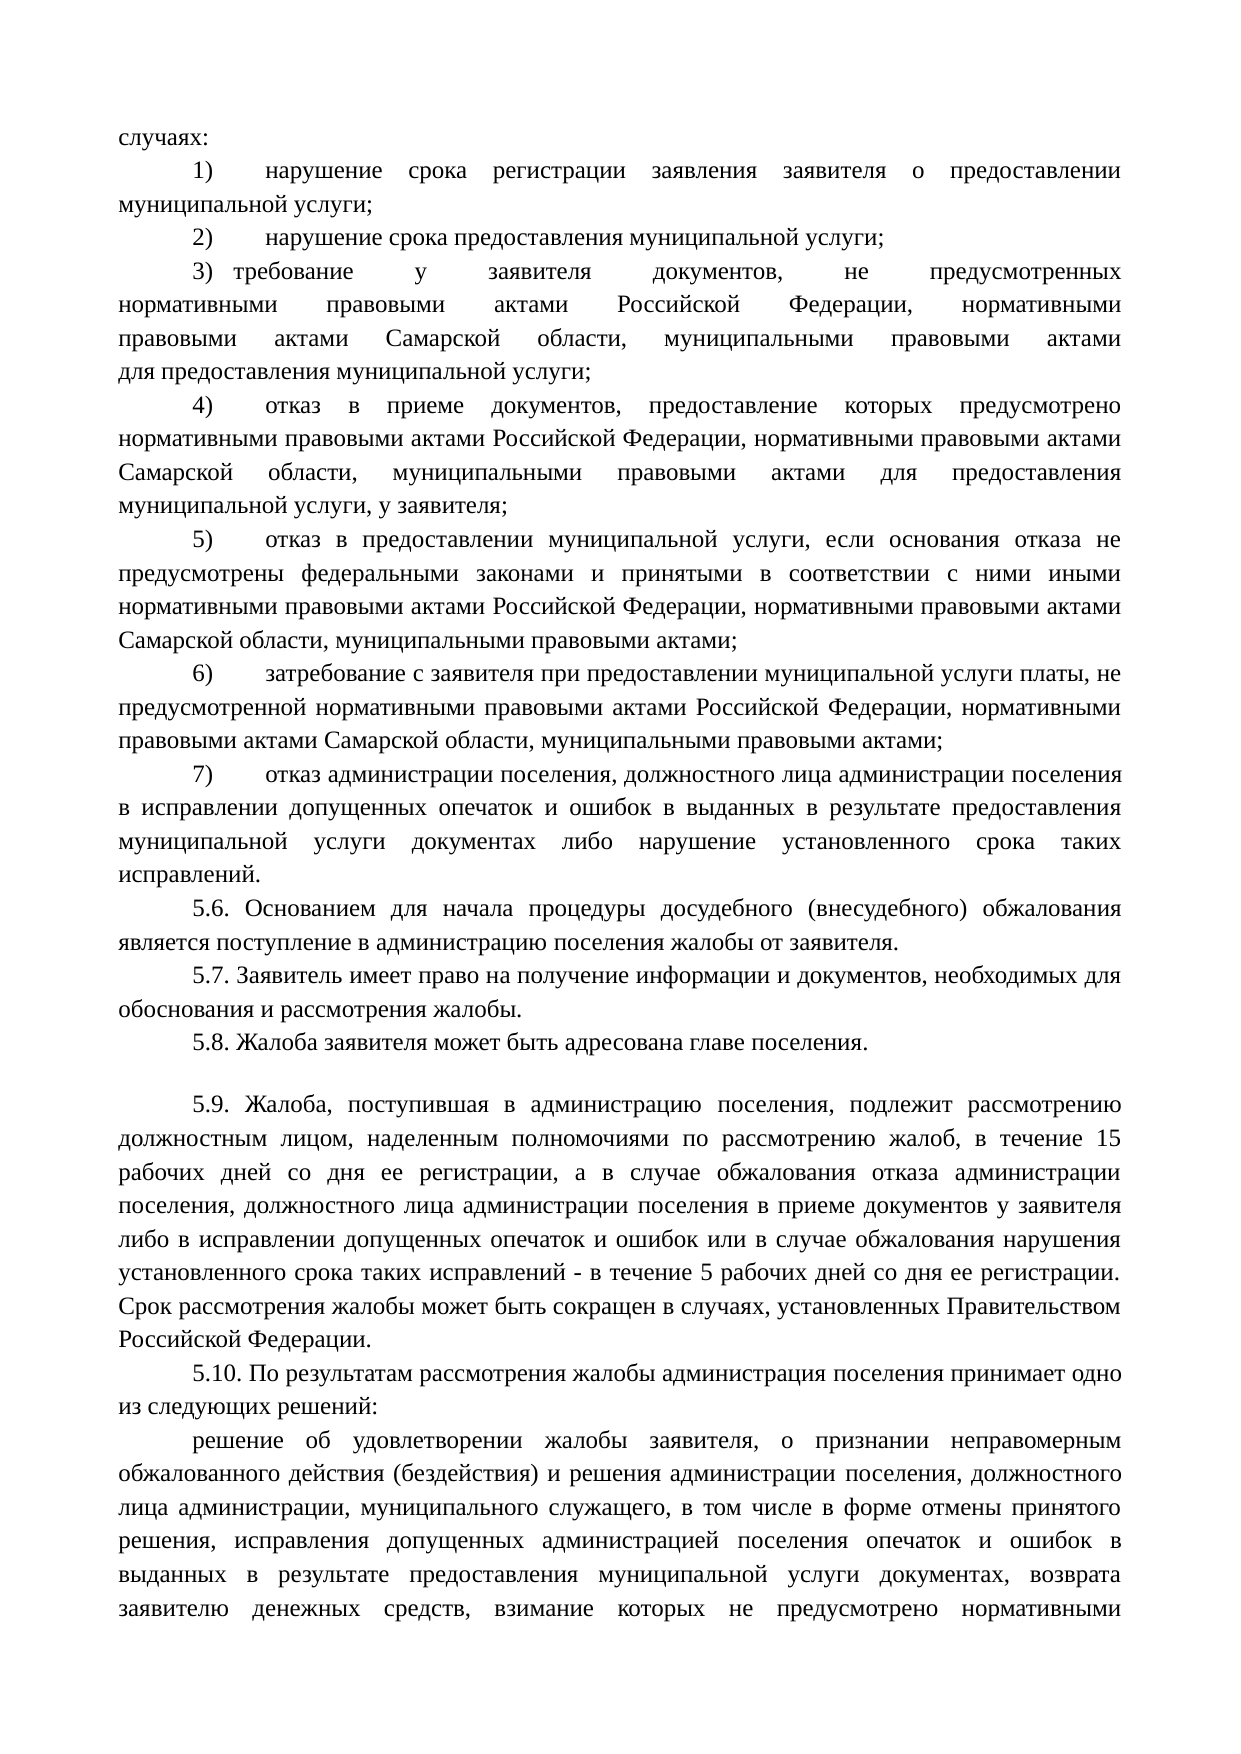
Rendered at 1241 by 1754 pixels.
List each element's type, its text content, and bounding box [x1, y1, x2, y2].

text 1) нарушение срока регистрации заявления заявителя о предоставлении муниципальной услуги; [118, 152, 1122, 219]
text 5.10. По результатам рассмотрения жалобы администрация поселения принимает одно из следующих решений: [118, 1354, 1122, 1421]
text 5.7. Заявитель имеет право на получение информации и документов, необходимых для обоснования и рассмотрения жалобы. [118, 957, 1122, 1024]
text 5.8. Жалоба заявителя может быть адресована главе поселения. [118, 1024, 1122, 1057]
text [118, 118, 1122, 152]
text 2) нарушение срока предоставления муниципальной услуги; [118, 219, 1122, 252]
text 3) требование у заявителя документов, не предусмотренных нормативными правовыми актами Российской Федерации, нормативными правовыми актами Самарской области, муниципальными правовыми актами для предоставления муниципальной услуги; [118, 252, 1122, 386]
list отказ в приеме документов, предоставление которых предусмотрено нормативными правовыми актами Российской Федерации, нормативными правовыми актами Самарской области, муниципальными правовыми актами для предоставления муниципальной услуги, у заявителя; [118, 386, 1122, 521]
list отказ администрации поселения, должностного лица администрации поселения в исправлении допущенных опечаток и ошибок в выданных в результате предоставления муниципальной услуги документах либо нарушение установленного срока таких исправлений. [118, 755, 1122, 889]
list отказ в предоставлении муниципальной услуги, если основания отказа не предусмотрены федеральными законами и принятыми в соответствии с ними иными нормативными правовыми актами Российской Федерации, нормативными правовыми актами Самарской области, муниципальными правовыми актами; [118, 521, 1122, 655]
text 5.6. Основанием для начала процедуры досудебного (внесудебного) обжалования является поступление в администрацию поселения жалобы от заявителя. [118, 889, 1122, 957]
text 5.9. Жалоба, поступившая в администрацию поселения, подлежит рассмотрению должностным лицом, наделенным полномочиями по рассмотрению жалоб, в течение 15 рабочих дней со дня ее регистрации, а в случае обжалования отказа администрации поселения, должностного лица администрации поселения в приеме документов у заявителя либо в исправлении допущенных опечаток и ошибок или в случае обжалования нарушения установленного срока таких исправлений - в течение 5 рабочих дней со дня ее регистрации. Срок рассмотрения жалобы может быть сокращен в случаях, установленных Правительством Российской Федерации. [118, 1086, 1122, 1354]
list затребование с заявителя при предоставлении муниципальной услуги платы, не предусмотренной нормативными правовыми актами Российской Федерации, нормативными правовыми актами Самарской области, муниципальными правовыми актами; [118, 655, 1122, 755]
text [118, 1421, 1122, 1623]
